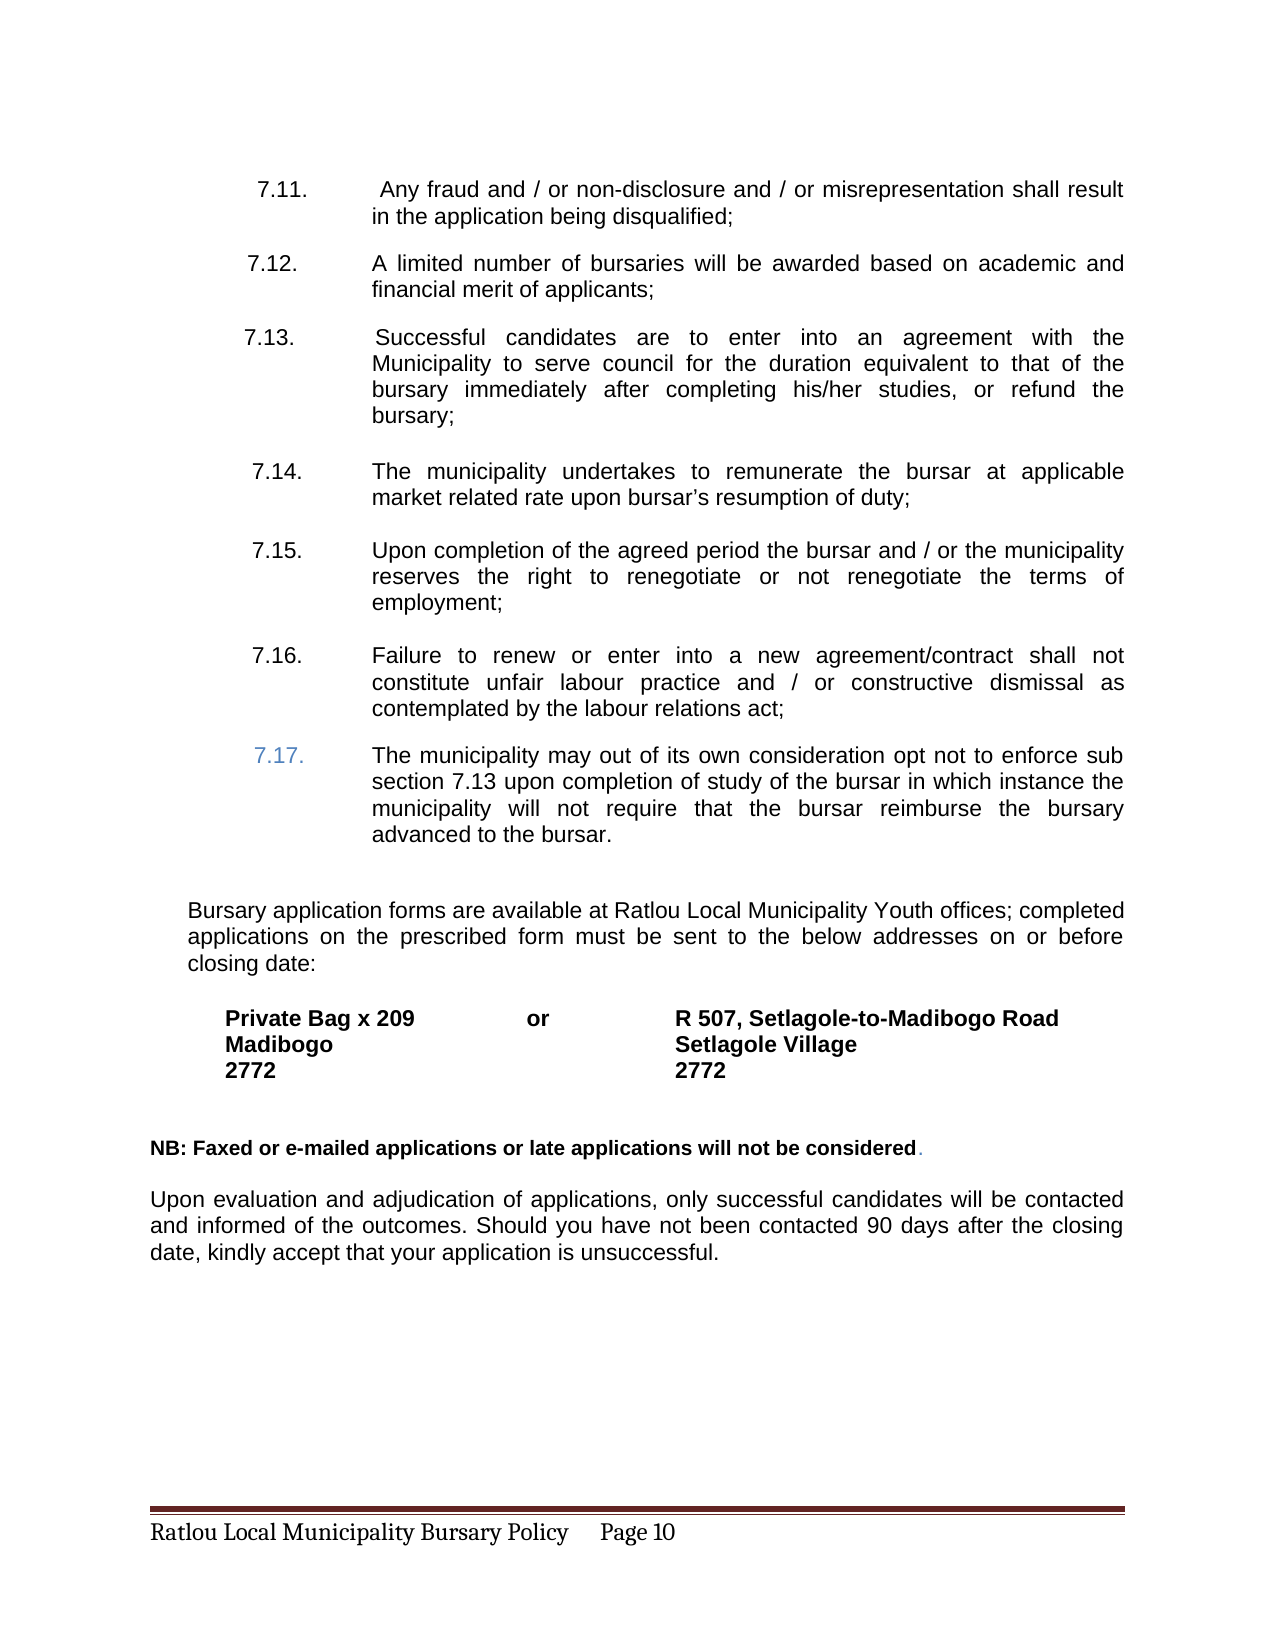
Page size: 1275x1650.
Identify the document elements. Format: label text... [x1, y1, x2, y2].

text 7.14. The municipality undertakes to remunerate the bursar at applicable market related rate upon bursar’s resumption of duty; [252, 458, 1125, 510]
subtitle 7.13. Successful candidates are to enter into an agreement with the Municipality to serve council for the duration equivalent to that of the bursary immediately after completing his/her studies, or refund the bursary; [244, 323, 1125, 429]
text Upon evaluation and adjudication of applications, only successful candidates will be contacted and informed of the outcomes. Should you have not been contacted 90 days after the closing date, kindly accept that your application is unsuccessful. [150, 1186, 1125, 1265]
text 7.16. Failure to renew or enter into a new agreement/contract shall not constitute unfair labour practice and / or constructive dismissal as contemplated by the labour relations act; [252, 642, 1125, 721]
text 7.15. Upon completion of the agreed period the bursar and / or the municipality reserves the right to renegotiate or not renegotiate the terms of employment; [252, 537, 1125, 616]
subtitle 7.12. A limited number of bursaries will be awarded based on academic and financial merit of applicants; [247, 250, 1125, 303]
text Private Bag x 209 or R 507, Setlagole-to-Madibogo Road [225, 1005, 1125, 1031]
subtitle NB: Faxed or e-mailed applications or late applications will not be considered. [150, 1133, 1125, 1160]
text Madibogo Setlagole Village [187, 1031, 1125, 1057]
text 7.11. Any fraud and / or non-disclosure and / or misrepresentation shall result in the application being disqualified; [225, 176, 1125, 229]
text 2772 2772 [187, 1057, 1125, 1084]
subtitle 7.17. The municipality may out of its own consideration opt not to enforce sub section 7.13 upon completion of study of the bursar in which instance the municipality will not require that the bursar reimburse the bursary advanced to the bursar. [253, 742, 1125, 847]
subtitle Bursary application forms are available at Ratlou Local Municipality Youth offices; completed applications on the prescribed form must be sent to the below addresses on or before closing date: [187, 897, 1125, 976]
